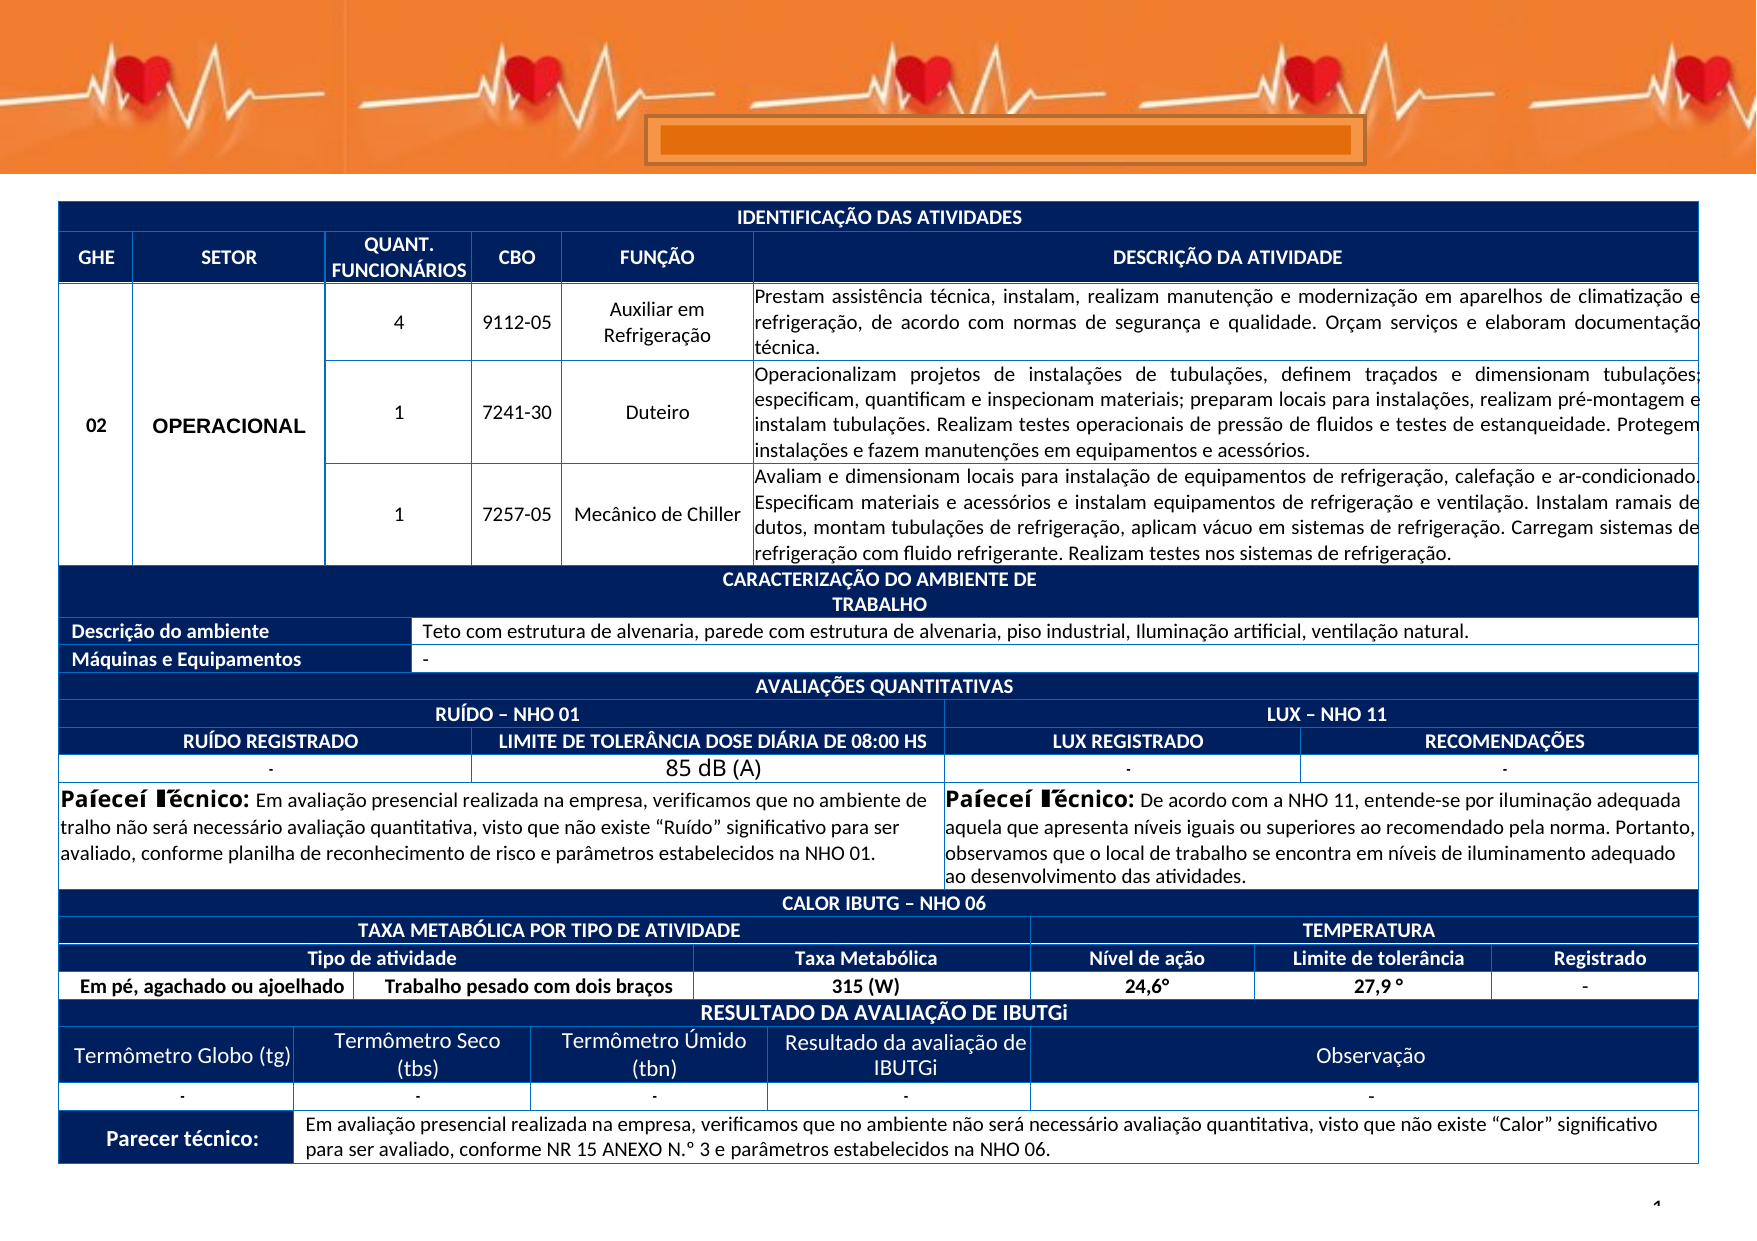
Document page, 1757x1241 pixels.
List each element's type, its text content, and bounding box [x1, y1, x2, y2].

table_cell Avaliam e dimensionam locais para instalação de equipamentos de refrigeração, calefação e ar-condicionado. Especificam materiais e acessórios e instalam equipamentos de refrigeração e ventilação. Instalam ramais de dutos, montam tubulações de refrigeração, aplicam vácuo em sistemas de refrigeração. Carregam sistemas de refrigeração com fluido refrigerante. Realizam testes nos sistemas de refrigeração. [754, 464, 1698, 565]
table_cell FUNÇÃO [562, 232, 753, 282]
table_cell Trabalho pesado com dois braços [354, 972, 693, 999]
table_cell Teto com estrutura de alvenaria, parede com estrutura de alvenaria, piso industrial, Iluminação artificial, ventilação natural. [412, 618, 1698, 644]
table_header IDENTIFICAÇÃO DAS ATIVIDADES [59, 202, 1698, 231]
table_cell TEMPERATURA [1031, 917, 1698, 943]
table_cell 9112-05 [472, 284, 561, 360]
table_cell AVALIAÇÕES QUANTITATIVAS [59, 673, 1698, 699]
table_cell RECOMENDAÇÕES [1301, 728, 1698, 754]
table_cell - [768, 1083, 1030, 1110]
table_cell 85 dB (A) [472, 755, 944, 782]
table_cell - [59, 755, 471, 782]
table_cell CBO [472, 232, 561, 282]
table_cell LUX – NHO 11 [945, 700, 1698, 727]
table_cell GHE [59, 232, 132, 282]
table_cell 24,6° [1031, 972, 1254, 999]
table_cell Taxa Metabólica [694, 945, 1030, 971]
table_cell Resultado da avaliação de IBUTGi [768, 1027, 1030, 1082]
table_cell Paíeceí ľécnico: Em avaliação presencial realizada na empresa, verificamos que no ambiente de tralho não será necessário avaliação quantitativa, visto que não existe “Ruído” significativo para ser avaliado, conforme planilha de reconhecimento de risco e parâmetros estabelecidos na NHO 01. [59, 783, 944, 888]
table_cell CARACTERIZAÇÃO DO AMBIENTE DE TRABALHO [59, 566, 1698, 617]
table_cell Termômetro Globo (tg) [59, 1027, 293, 1082]
table_cell - [945, 755, 1300, 782]
table_cell 315 (W) [694, 972, 1030, 999]
table_cell 1 [326, 464, 471, 565]
table_cell Observação [1031, 1027, 1698, 1082]
table_cell 4 [326, 284, 471, 360]
table_cell QUANT. FUNCIONÁRIOS [326, 232, 471, 282]
table_cell DESCRIÇÃO DA ATIVIDADE [754, 232, 1698, 282]
table_cell 27,9 ° [1255, 972, 1491, 999]
table_cell LUX REGISTRADO [945, 728, 1300, 754]
table_cell Limite de tolerância [1255, 945, 1491, 971]
table_cell Auxiliar em Refrigeração [562, 284, 753, 360]
table_cell Registrado [1492, 945, 1698, 971]
table_cell - [59, 1083, 293, 1110]
table_cell Termômetro Úmido (tbn) [531, 1027, 767, 1082]
table_cell Em pé, agachado ou ajoelhado [59, 972, 353, 999]
picture [0, 0, 1757, 174]
table_cell - [1492, 972, 1698, 999]
table_cell Termômetro Seco (tbs) [294, 1027, 530, 1082]
table_cell Mecânico de Chiller [562, 464, 753, 565]
table_cell OPERACIONAL [133, 284, 324, 565]
table_cell Operacionalizam projetos de instalações de tubulações, definem traçados e dimensionam tubulações; especificam, quantificam e inspecionam materiais; preparam locais para instalações, realizam pré-montagem e instalam tubulações. Realizam testes operacionais de pressão de fluidos e testes de estanqueidade. Protegem instalações e fazem manutenções em equipamentos e acessórios. [754, 361, 1698, 462]
table_cell CALOR IBUTG – NHO 06 [59, 890, 1698, 916]
table_cell 02 [59, 284, 132, 565]
table_cell RUÍDO REGISTRADO [59, 728, 471, 754]
table_cell TAXA METABÓLICA POR TIPO DE ATIVIDADE [59, 917, 1030, 943]
table_cell 1 [326, 361, 471, 462]
table_cell RUÍDO – NHO 01 [59, 700, 944, 727]
table_cell SETOR [133, 232, 324, 282]
table_cell - [1301, 755, 1698, 782]
table_cell Em avaliação presencial realizada na empresa, verificamos que no ambiente não será necessário avaliação quantitativa, visto que não existe “Calor” significativo para ser avaliado, conforme NR 15 ANEXO N.º 3 e parâmetros estabelecidos na NHO 06. [294, 1111, 1698, 1163]
table_cell - [412, 645, 1698, 672]
table_cell Tipo de atividade [59, 945, 693, 971]
table_cell LIMITE DE TOLERÂNCIA DOSE DIÁRIA DE 08:00 HS [472, 728, 944, 754]
table_cell Duteiro [562, 361, 753, 462]
table_cell 7257-05 [472, 464, 561, 565]
table_cell Máquinas e Equipamentos [59, 645, 411, 672]
table_cell Parecer técnico: [59, 1111, 293, 1163]
table_cell Paíeceí ľécnico: De acordo com a NHO 11, entende-se por iluminação adequada aquela que apresenta níveis iguais ou superiores ao recomendado pela norma. Portanto, observamos que o local de trabalho se encontra em níveis de iluminamento adequado ao desenvolvimento das atividades. [945, 783, 1698, 888]
table_cell - [531, 1083, 767, 1110]
table_cell - [294, 1083, 530, 1110]
table_cell Prestam assistência técnica, instalam, realizam manutenção e modernização em aparelhos de climatização e refrigeração, de acordo com normas de segurança e qualidade. Orçam serviços e elaboram documentação técnica. [754, 284, 1698, 360]
table_cell RESULTADO DA AVALIAÇÃO DE IBUTGi [59, 1000, 1698, 1026]
table_cell Nível de ação [1031, 945, 1254, 971]
table_cell 7241-30 [472, 361, 561, 462]
table_cell Descrição do ambiente [59, 618, 411, 644]
table_cell - [1031, 1083, 1698, 1110]
